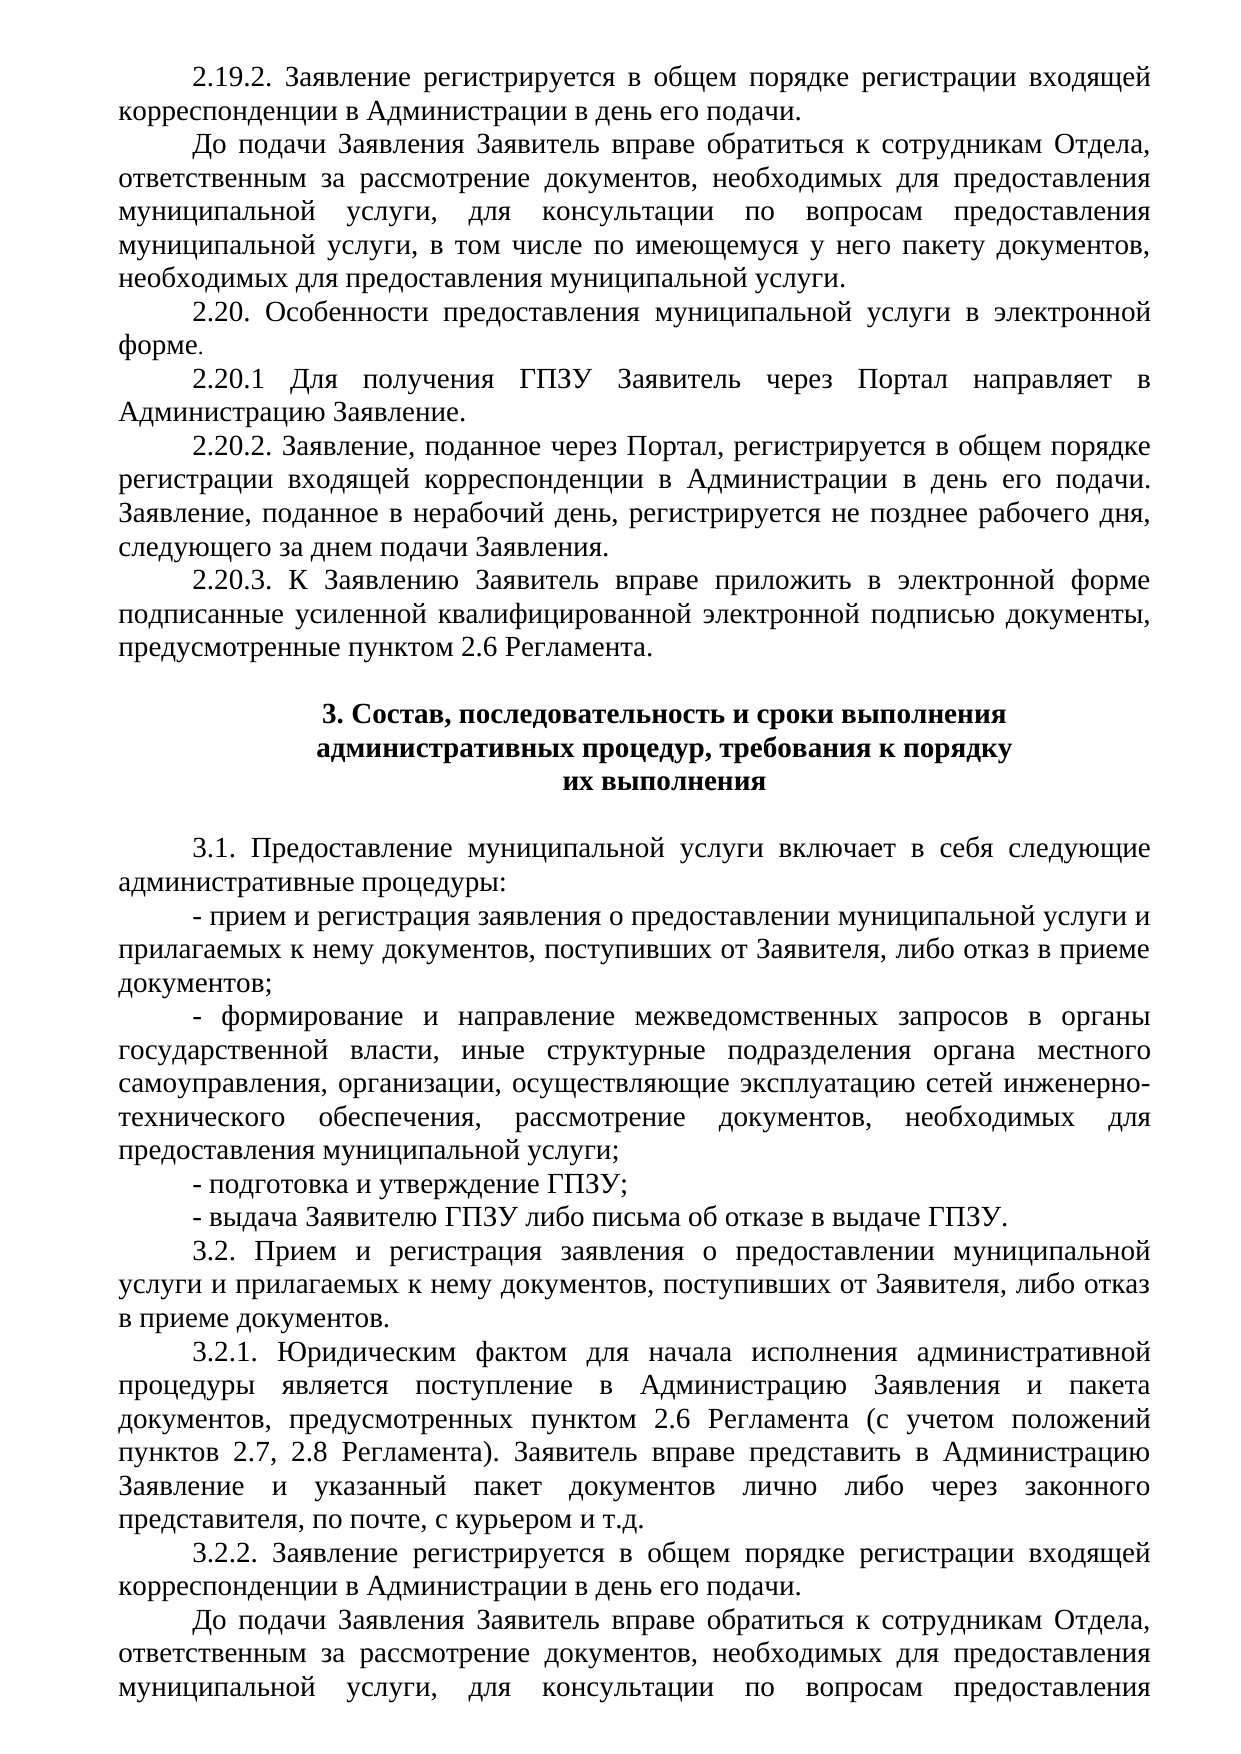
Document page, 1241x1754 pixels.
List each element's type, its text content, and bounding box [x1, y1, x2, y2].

text - прием и регистрация заявления о предоставлении муниципальной услуги и прилагаемых к нему документов, поступивших от Заявителя, либо отказ в приеме документов; [118, 898, 1152, 998]
text 3.2. Прием и регистрация заявления о предоставлении муниципальной услуги и прилагаемых к нему документов, поступивших от Заявителя, либо отказ в приеме документов. [118, 1233, 1152, 1334]
text административных процедур, требования к порядку [118, 730, 1152, 763]
text 3. Состав, последовательность и сроки выполнения [118, 696, 1152, 730]
text их выполнения [118, 763, 1152, 797]
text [118, 1602, 1152, 1703]
text - формирование и направление межведомственных запросов в органы государственной власти, иные структурные подразделения органа местного самоуправления, организации, осуществляющие эксплуатацию сетей инженерно-технического обеспечения, рассмотрение документов, необходимых для предоставления муниципальной услуги; [118, 998, 1152, 1166]
text - выдача Заявителю ГПЗУ либо письма об отказе в выдаче ГПЗУ. [118, 1199, 1152, 1233]
text 2.20. Особенности предоставления муниципальной услуги в электронной форме. [118, 294, 1152, 361]
text - подготовка и утверждение ГПЗУ; [118, 1166, 1152, 1199]
text 2.19.2. Заявление регистрируется в общем порядке регистрации входящей корреспонденции в Администрации в день его подачи. [118, 59, 1152, 126]
text 3.2.2. Заявление регистрируется в общем порядке регистрации входящей корреспонденции в Администрации в день его подачи. [118, 1535, 1152, 1602]
text 2.20.1 Для получения ГПЗУ Заявитель через Портал направляет в Администрацию Заявление. [118, 361, 1152, 428]
text 2.20.2. Заявление, поданное через Портал, регистрируется в общем порядке регистрации входящей корреспонденции в Администрации в день его подачи. Заявление, поданное в нерабочий день, регистрируется не позднее рабочего дня, следующего за днем подачи Заявления. [118, 428, 1152, 562]
text 3.2.1. Юридическим фактом для начала исполнения административной процедуры является поступление в Администрацию Заявления и пакета документов, предусмотренных пунктом 2.6 Регламента (с учетом положений пунктов 2.7, 2.8 Регламента). Заявитель вправе представить в Администрацию Заявление и указанный пакет документов лично либо через законного представителя, по почте, с курьером и т.д. [118, 1334, 1152, 1535]
text 3.1. Предоставление муниципальной услуги включает в себя следующие административные процедуры: [118, 831, 1152, 898]
text 2.20.3. К Заявлению Заявитель вправе приложить в электронной форме подписанные усиленной квалифицированной электронной подписью документы, предусмотренные пунктом 2.6 Регламента. [118, 562, 1152, 663]
